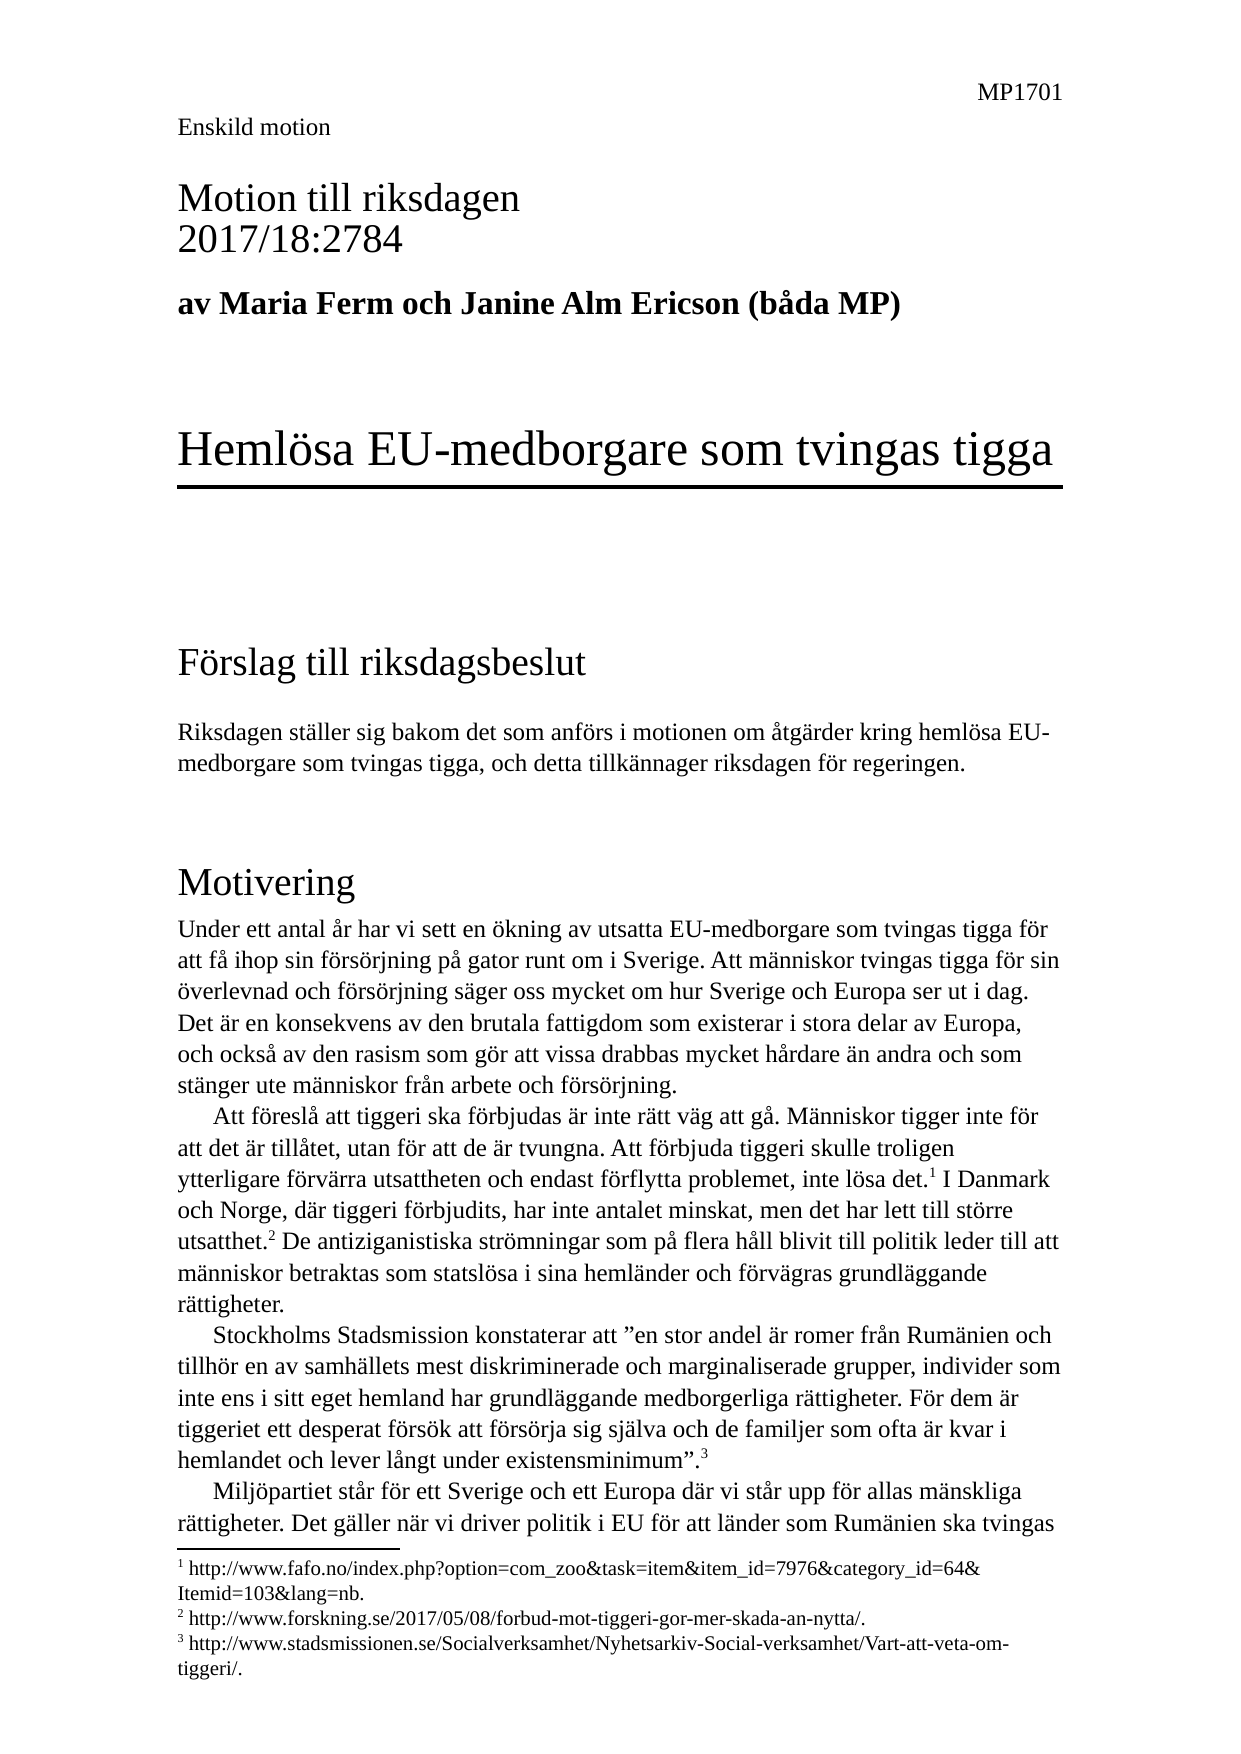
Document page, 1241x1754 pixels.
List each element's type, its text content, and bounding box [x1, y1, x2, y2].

text Att föreslå att tiggeri ska förbjudas är inte rätt väg att gå. Människor tigger inte för att det är tillåtet, utan för att de är tvungna. Att förbjuda tiggeri skulle troligen ytterligare förvärra utsattheten och endast förflytta problemet, inte lösa det. I Danmark och Norge, där tiggeri förbjudits, har inte antalet minskat, men det har lett till större utsatthet. De antiziganistiska strömningar som på flera håll blivit till politik leder till att människor betraktas som statslösa i sina hemländer och förvägras grundläggande rättigheter. [177, 1099, 1063, 1318]
text Under ett antal år har vi sett en ökning av utsatta EU-medborgare som tvingas tigga för att få ihop sin försörjning på gator runt om i Sverige. Att människor tvingas tigga för sin överlevnad och försörjning säger oss mycket om hur Sverige och Europa ser ut i dag. Det är en konsekvens av den brutala fattigdom som existerar i stora delar av Europa, och också av den rasism som gör att vissa drabbas mycket hårdare än andra och som stänger ute människor från arbete och försörjning. [177, 911, 1063, 1099]
text Stockholms Stadsmission konstaterar att ”en stor andel är romer från Rumänien och tillhör en av samhällets mest diskriminerade och marginaliserade grupper, individer som inte ens i sitt eget hemland har grundläggande medborgerliga rättigheter. För dem är tiggeriet ett desperat försök att försörja sig själva och de familjer som ofta är kvar i hemlandet och lever långt under existensminimum”. [177, 1318, 1063, 1474]
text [177, 1474, 1063, 1536]
